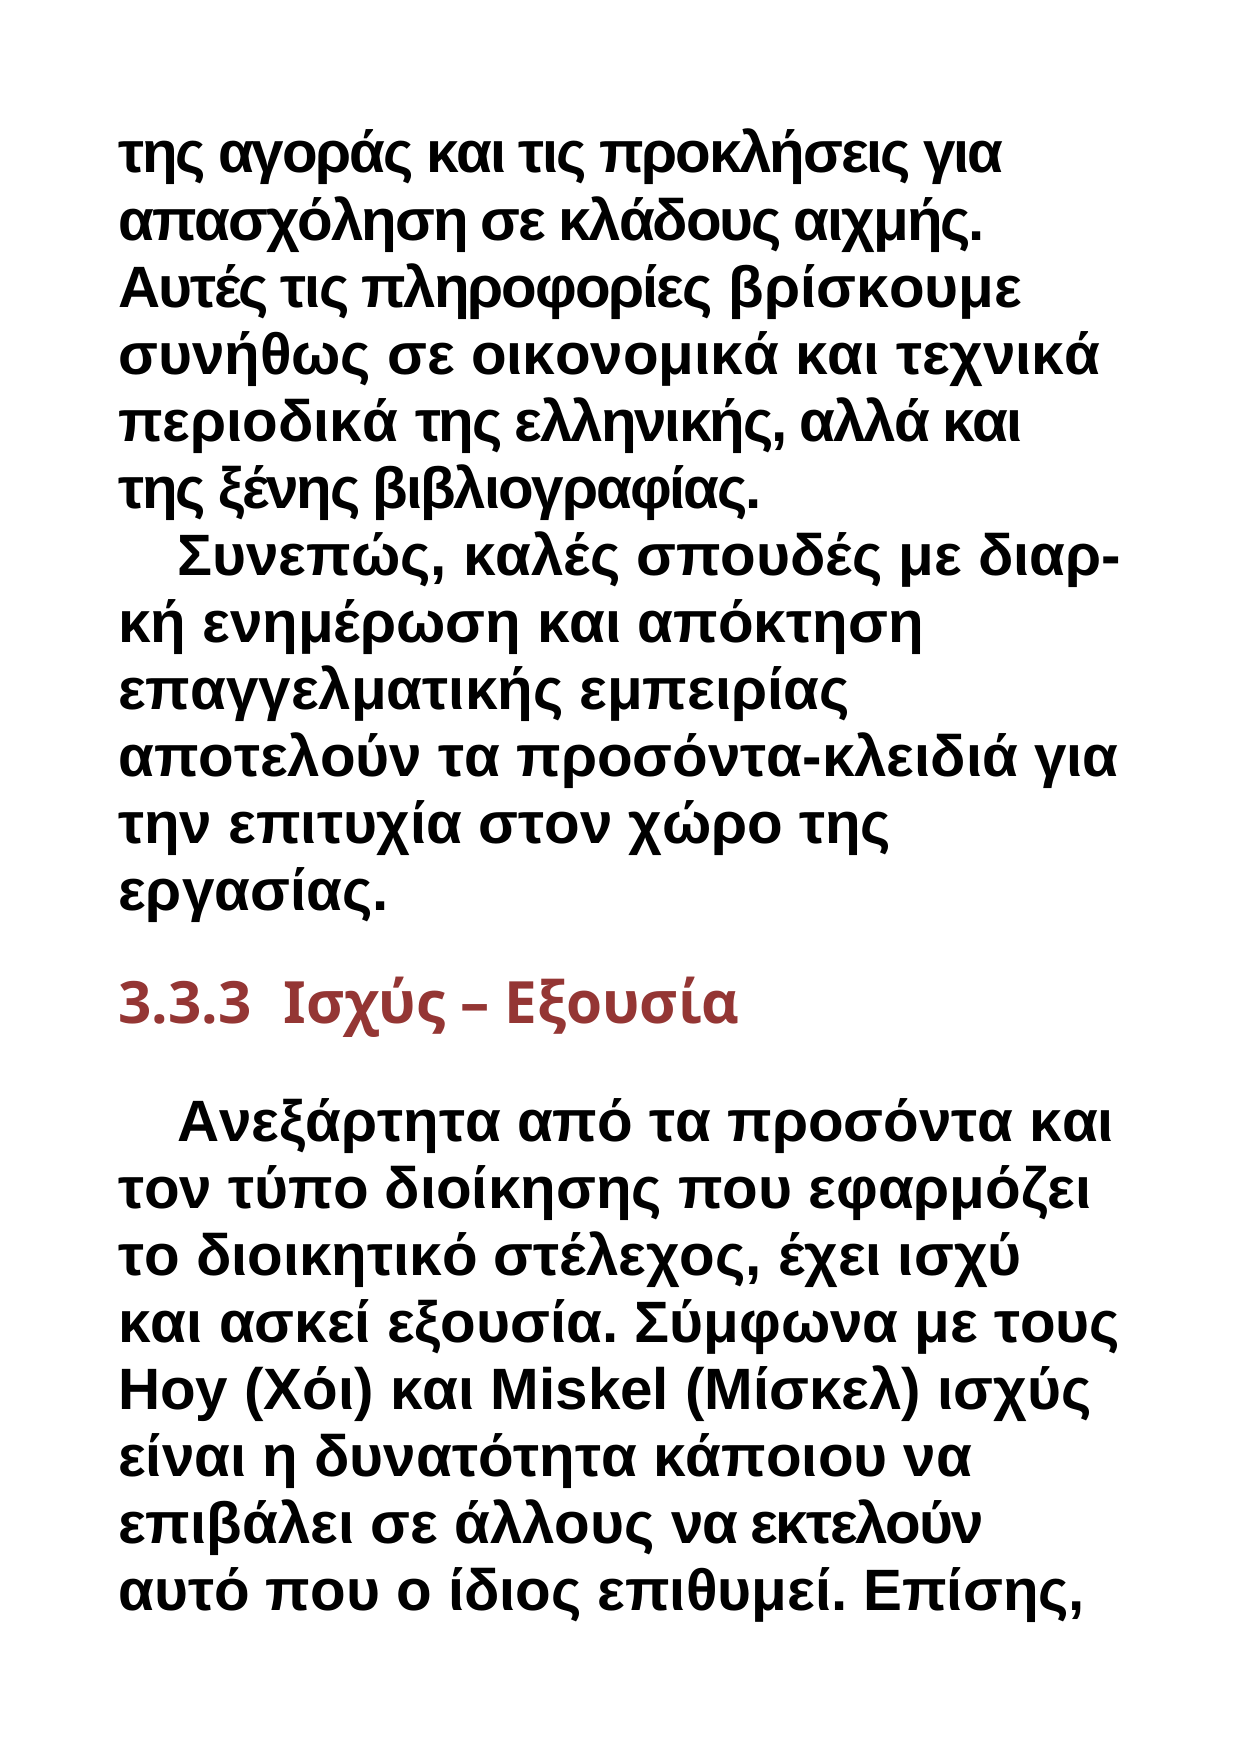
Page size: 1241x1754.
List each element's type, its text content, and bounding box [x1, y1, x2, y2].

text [118, 118, 1122, 521]
text 3.3.3 Ισχύς – Εξουσία [118, 962, 1122, 1041]
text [118, 1086, 1122, 1623]
text Συνεπώς, καλές σπουδές με διαρ-κή ενημέρωση και απόκτηση επαγγελματικής εμπειρίας αποτελούν τα προσόντα-κλειδιά για την επιτυχία στον χώρο της εργασίας. [118, 521, 1122, 923]
